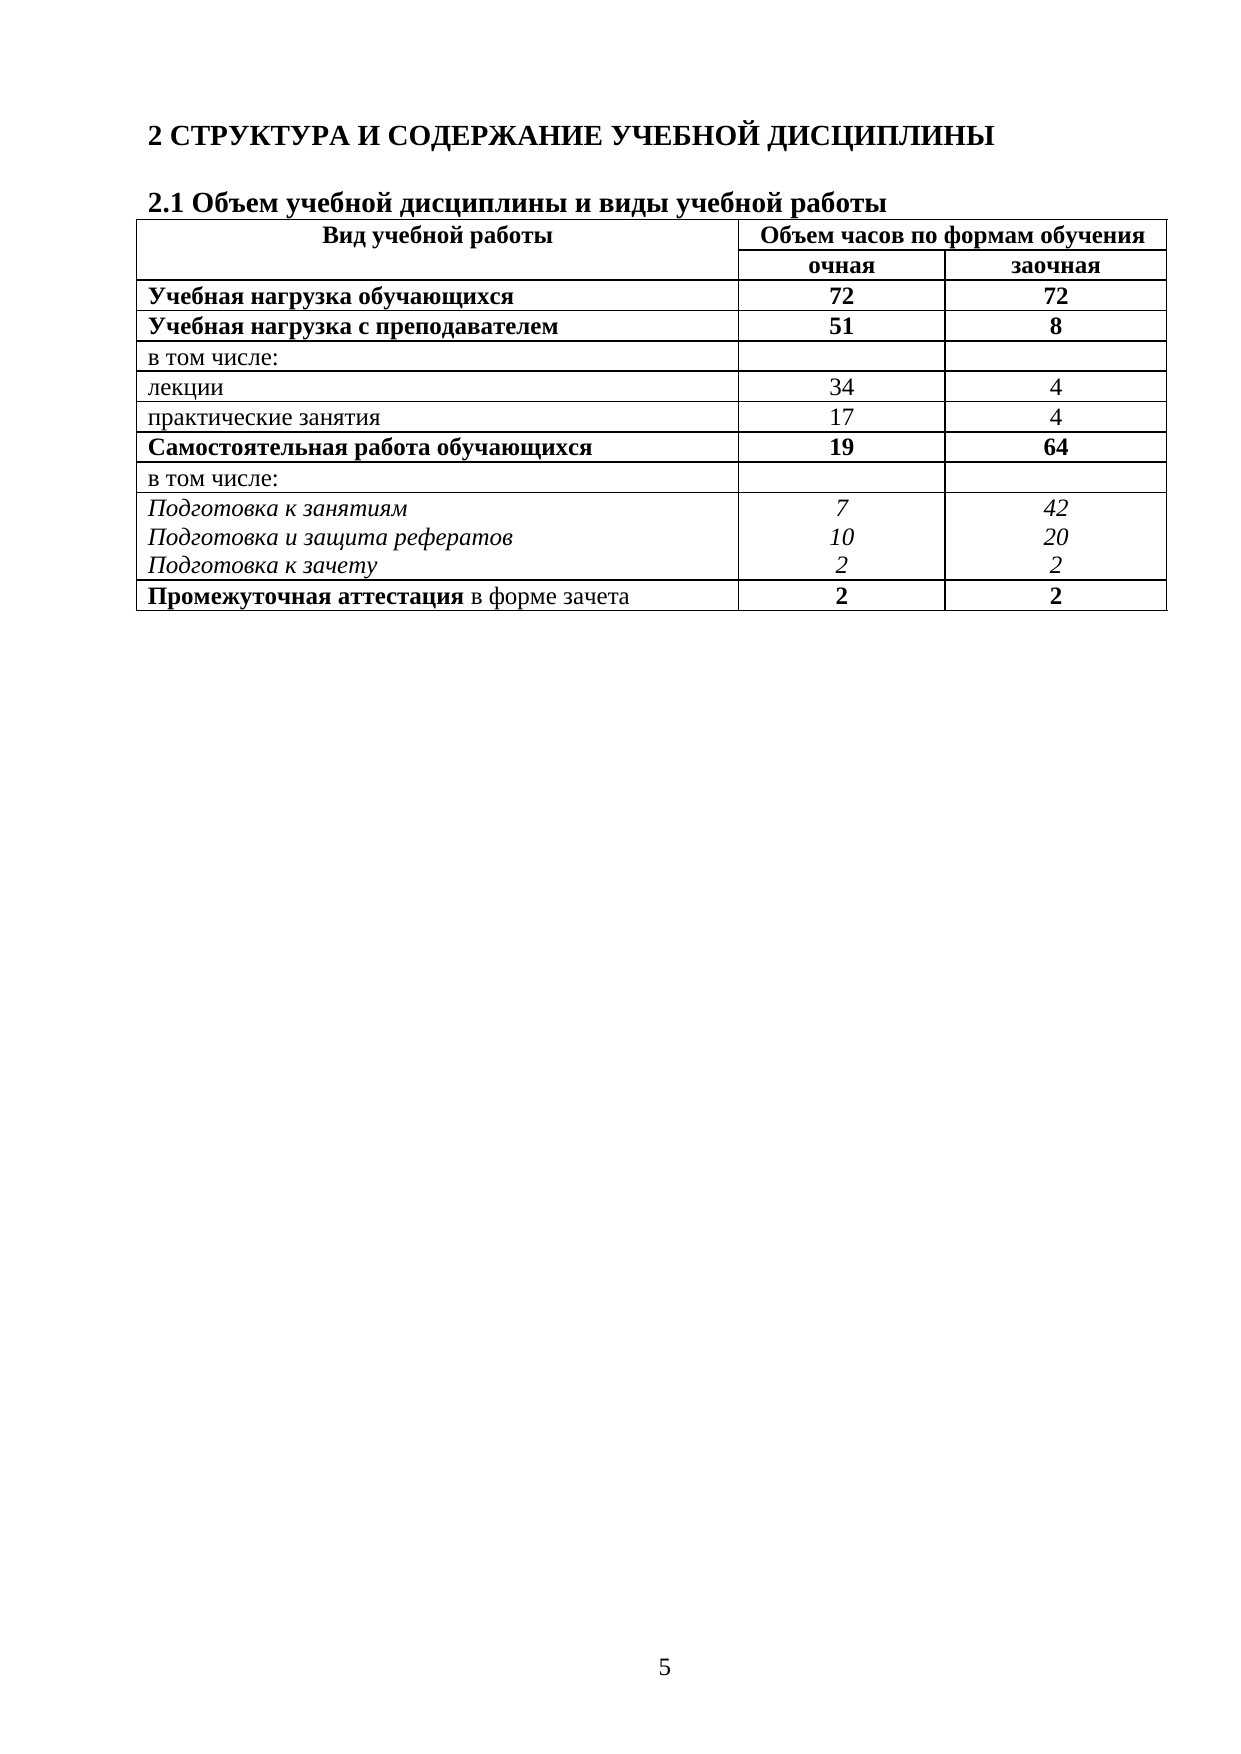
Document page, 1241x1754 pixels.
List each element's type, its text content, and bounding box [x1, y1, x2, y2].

table_cell 72 [946, 281, 1166, 310]
table_cell 4 [946, 372, 1166, 401]
table_cell [946, 463, 1166, 492]
table_cell Подготовка к занятиям Подготовка и защита рефератов Подготовка к зачету [137, 493, 738, 579]
table_cell Промежуточная аттестация в форме зачета [137, 581, 738, 610]
table_header Вид учебной работы [137, 220, 738, 279]
table_cell 17 [739, 402, 944, 431]
table_cell очная [739, 251, 944, 279]
text 2.1 Объем учебной дисциплины и виды учебной работы [148, 185, 1181, 219]
table_cell в том числе: [137, 463, 738, 492]
table_cell [739, 463, 944, 492]
table_cell 64 [946, 433, 1166, 461]
table_cell в том числе: [137, 342, 738, 370]
table_cell 51 [739, 311, 944, 340]
table_cell лекции [137, 372, 738, 401]
table_cell 19 [739, 433, 944, 461]
table_cell 42 20 2 [946, 493, 1166, 579]
table_cell 72 [739, 281, 944, 310]
table_cell 7 10 2 [739, 493, 944, 579]
table_cell [739, 342, 944, 370]
table_cell Учебная нагрузка с преподавателем [137, 311, 738, 340]
table_cell 34 [739, 372, 944, 401]
table_cell Учебная нагрузка обучающихся [137, 281, 738, 310]
subtitle 2 СТРУКТУРА И СОДЕРЖАНИЕ УЧЕБНОЙ ДИСЦИПЛИНЫ [148, 118, 1181, 152]
table_cell 4 [946, 402, 1166, 431]
table_header Объем часов по формам обучения [739, 220, 1166, 249]
table_cell 8 [946, 311, 1166, 340]
table_cell 2 [946, 581, 1166, 610]
table_cell практические занятия [137, 402, 738, 431]
table_cell 2 [739, 581, 944, 610]
table_cell [946, 342, 1166, 370]
table_cell Самостоятельная работа обучающихся [137, 433, 738, 461]
table_cell заочная [946, 251, 1166, 279]
